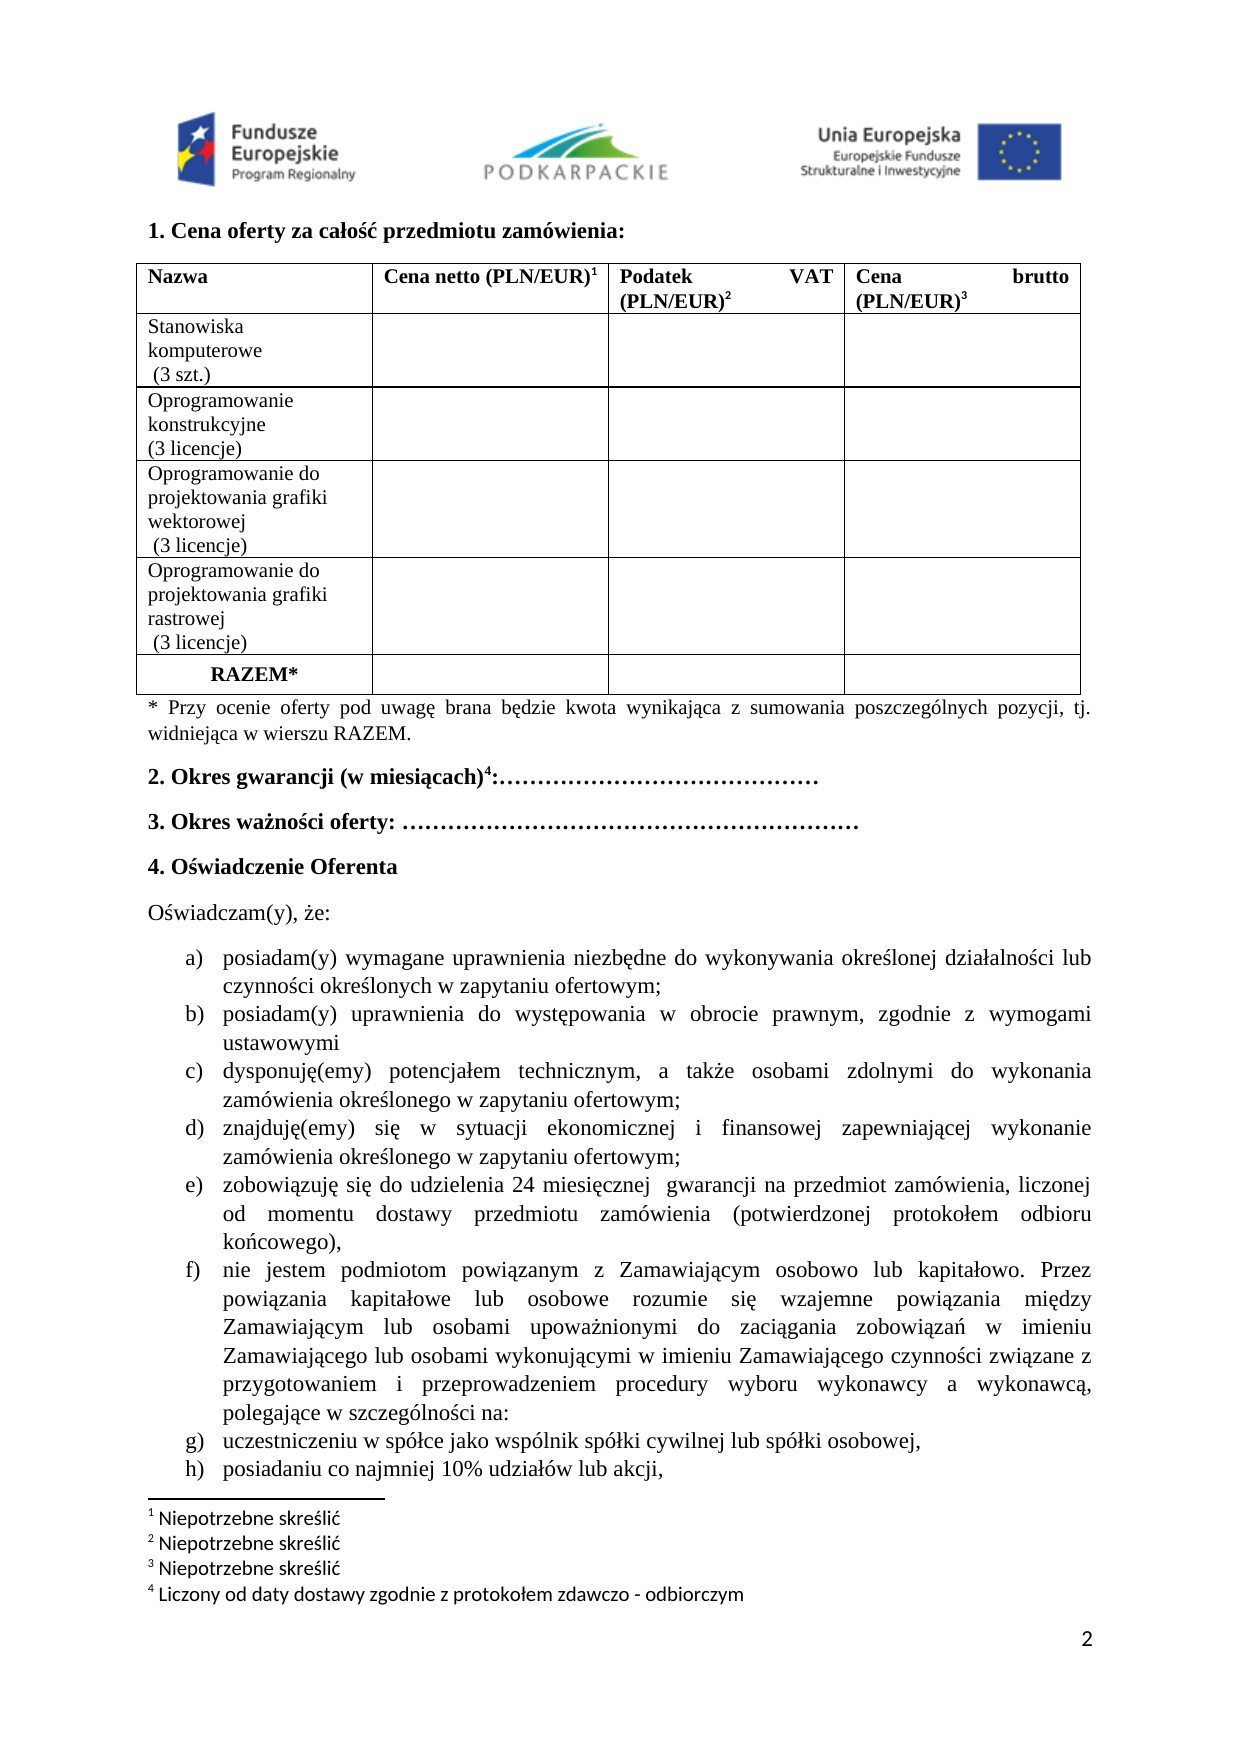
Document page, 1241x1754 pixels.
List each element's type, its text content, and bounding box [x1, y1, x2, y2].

table_header Nazwa [137, 264, 372, 313]
table_cell [373, 558, 608, 654]
text Oświadczam(y), że: [148, 898, 1093, 925]
table_cell [609, 461, 844, 557]
list zobowiązuję się do udzielenia 24 miesięcznej gwarancji na przedmiot zamówienia, liczonej od momentu dostawy przedmiotu zamówienia (potwierdzonej protokołem odbioru końcowego), [185, 1171, 1093, 1254]
table_cell [609, 314, 844, 386]
list nie jestem podmiotom powiązanym z Zamawiającym osobowo lub kapitałowo. Przez powiązania kapitałowe lub osobowe rozumie się wzajemne powiązania między Zamawiającym lub osobami upoważnionymi do zaciągania zobowiązań w imieniu Zamawiającego lub osobami wykonującymi w imieniu Zamawiającego czynności związane z przygotowaniem i przeprowadzeniem procedury wyboru wykonawcy a wykonawcą, polegające w szczególności na: [185, 1256, 1093, 1425]
table_cell [373, 388, 608, 460]
table_header Cena brutto (PLN/EUR) [845, 264, 1080, 313]
table_cell Stanowiska komputerowe (3 szt.) [137, 314, 372, 386]
table_cell [373, 314, 608, 386]
table_cell [609, 558, 844, 654]
text 3. Okres ważności oferty: …………………………………………………… [148, 808, 1093, 835]
table_cell Oprogramowanie do projektowania grafiki wektorowej (3 licencje) [137, 461, 372, 557]
table_cell [373, 655, 608, 694]
table_cell [845, 461, 1080, 557]
list dysponuję(emy) potencjałem technicznym, a także osobami zdolnymi do wykonania zamówienia określonego w zapytaniu ofertowym; [185, 1057, 1093, 1112]
list znajduję(emy) się w sytuacji ekonomicznej i finansowej zapewniającej wykonanie zamówienia określonego w zapytaniu ofertowym; [185, 1114, 1093, 1169]
text 4. Oświadczenie Oferenta [148, 853, 1093, 880]
list posiadam(y) wymagane uprawnienia niezbędne do wykonywania określonej działalności lub czynności określonych w zapytaniu ofertowym; [185, 944, 1093, 998]
list posiadaniu co najmniej 10% udziałów lub akcji, [185, 1456, 1093, 1482]
table_cell [609, 655, 844, 694]
text * Przy ocenie oferty pod uwagę brana będzie kwota wynikająca z sumowania poszczególnych pozycji, tj. widniejąca w wierszu RAZEM. [148, 695, 1093, 745]
list posiadam(y) uprawnienia do występowania w obrocie prawnym, zgodnie z wymogami ustawowymi [185, 1001, 1093, 1055]
table_cell [845, 388, 1080, 460]
text 1. Cena oferty za całość przedmiotu zamówienia: [148, 218, 1093, 244]
table_cell [845, 314, 1080, 386]
table_cell RAZEM* [137, 655, 372, 694]
table_cell [609, 388, 844, 460]
table_cell [845, 558, 1080, 654]
text 2. Okres gwarancji (w miesiącach):…………………………………… [148, 763, 1093, 789]
table_cell [845, 655, 1080, 694]
table_cell [373, 461, 608, 557]
table_cell Oprogramowanie do projektowania grafiki rastrowej (3 licencje) [137, 558, 372, 654]
list uczestniczeniu w spółce jako wspólnik spółki cywilnej lub spółki osobowej, [185, 1427, 1093, 1453]
table_header Cena netto (PLN/EUR) [373, 264, 608, 313]
picture [147, 92, 1093, 218]
table_header Podatek VAT (PLN/EUR) [609, 264, 844, 313]
table_cell Oprogramowanie konstrukcyjne (3 licencje) [137, 388, 372, 460]
